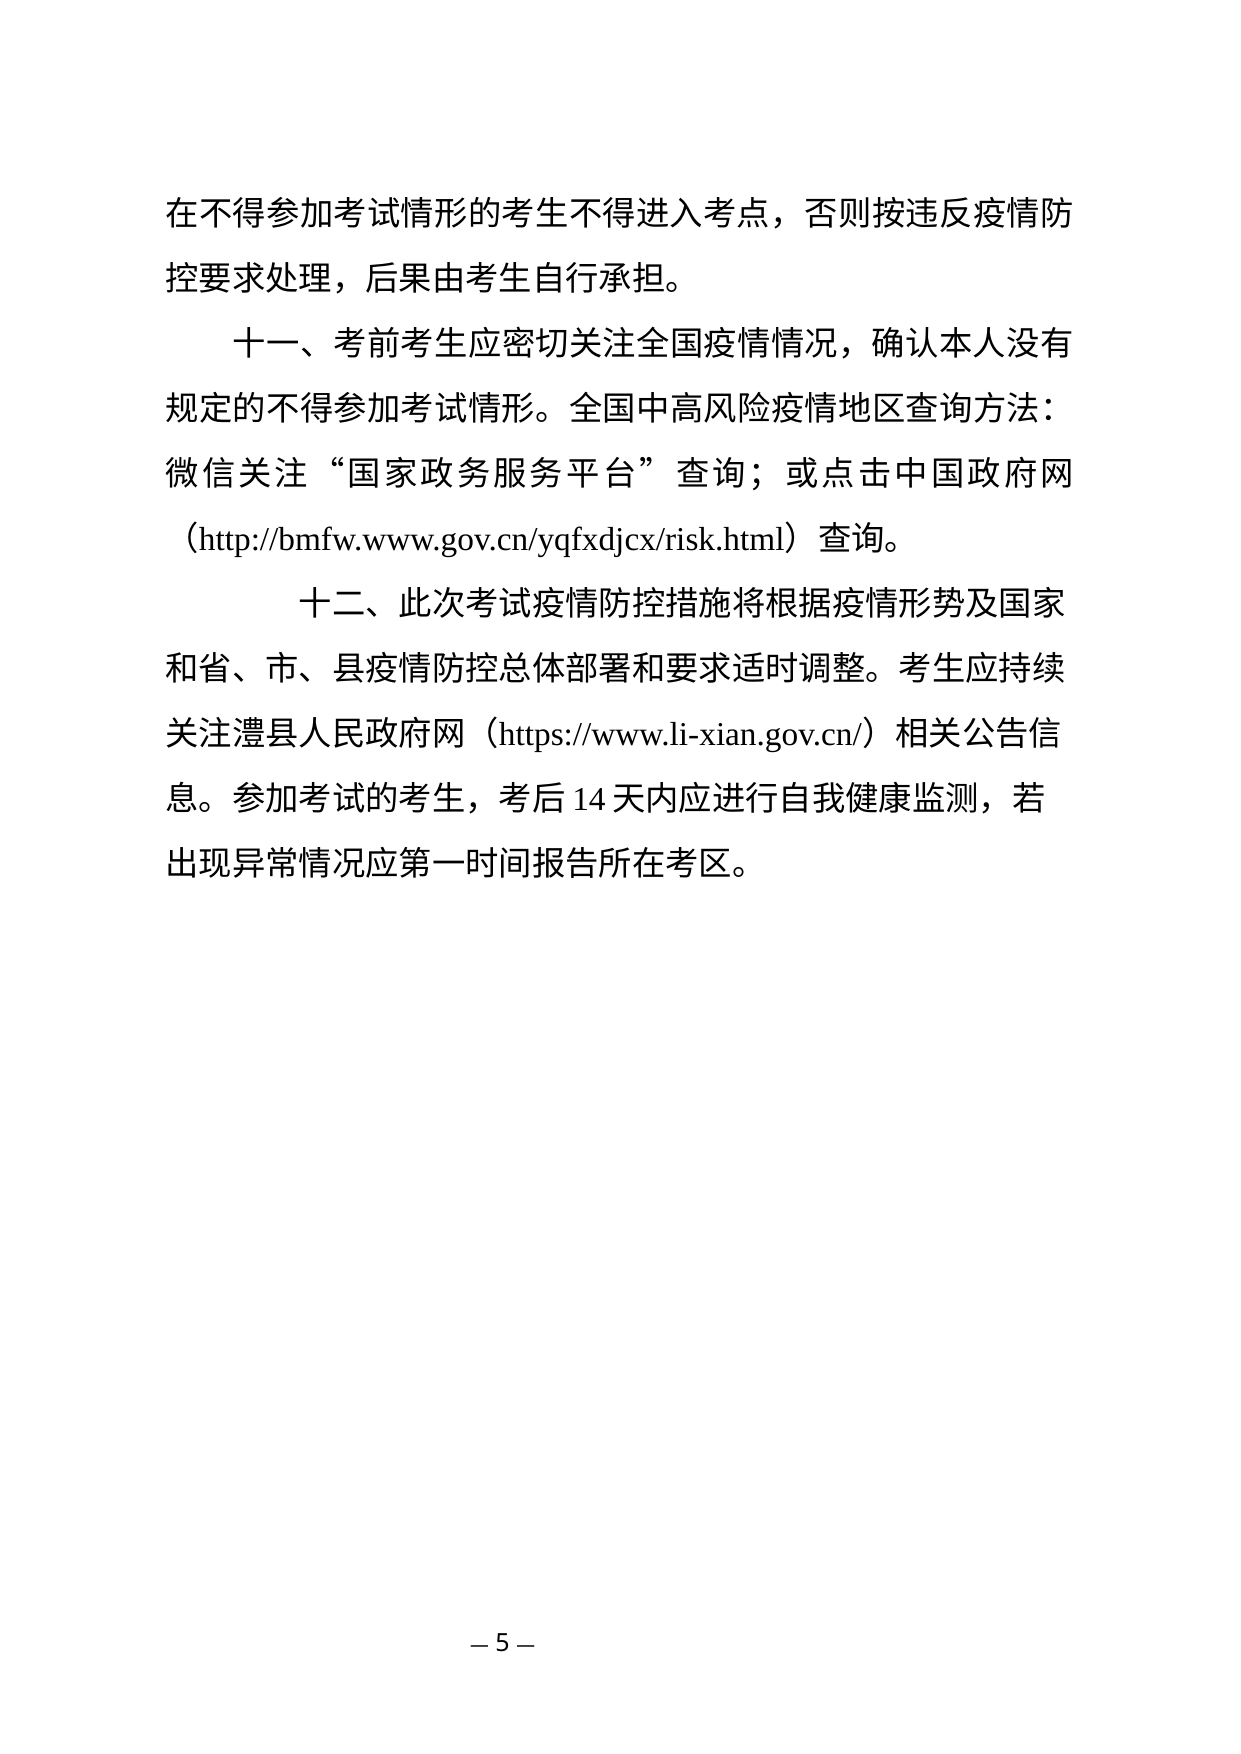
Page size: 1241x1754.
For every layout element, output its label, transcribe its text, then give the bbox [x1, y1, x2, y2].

text 十二、此次考试疫情防控措施将根据疫情形势及国家和省、市、县疫情防控总体部署和要求适时调整。考生应持续关注澧县人民政府网（https://www.li-xian.gov.cn/）相关公告信息。参加考试的考生，考后14天内应进行自我健康监测，若出现异常情况应第一时间报告所在考区。 [165, 568, 1075, 893]
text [165, 178, 1075, 308]
text 十一、考前考生应密切关注全国疫情情况，确认本人没有规定的不得参加考试情形。全国中高风险疫情地区查询方法：微信关注“国家政务服务平台”查询；或点击中国政府网（http://bmfw.www.gov.cn/yqfxdjcx/risk.html）查询。 [165, 308, 1075, 568]
